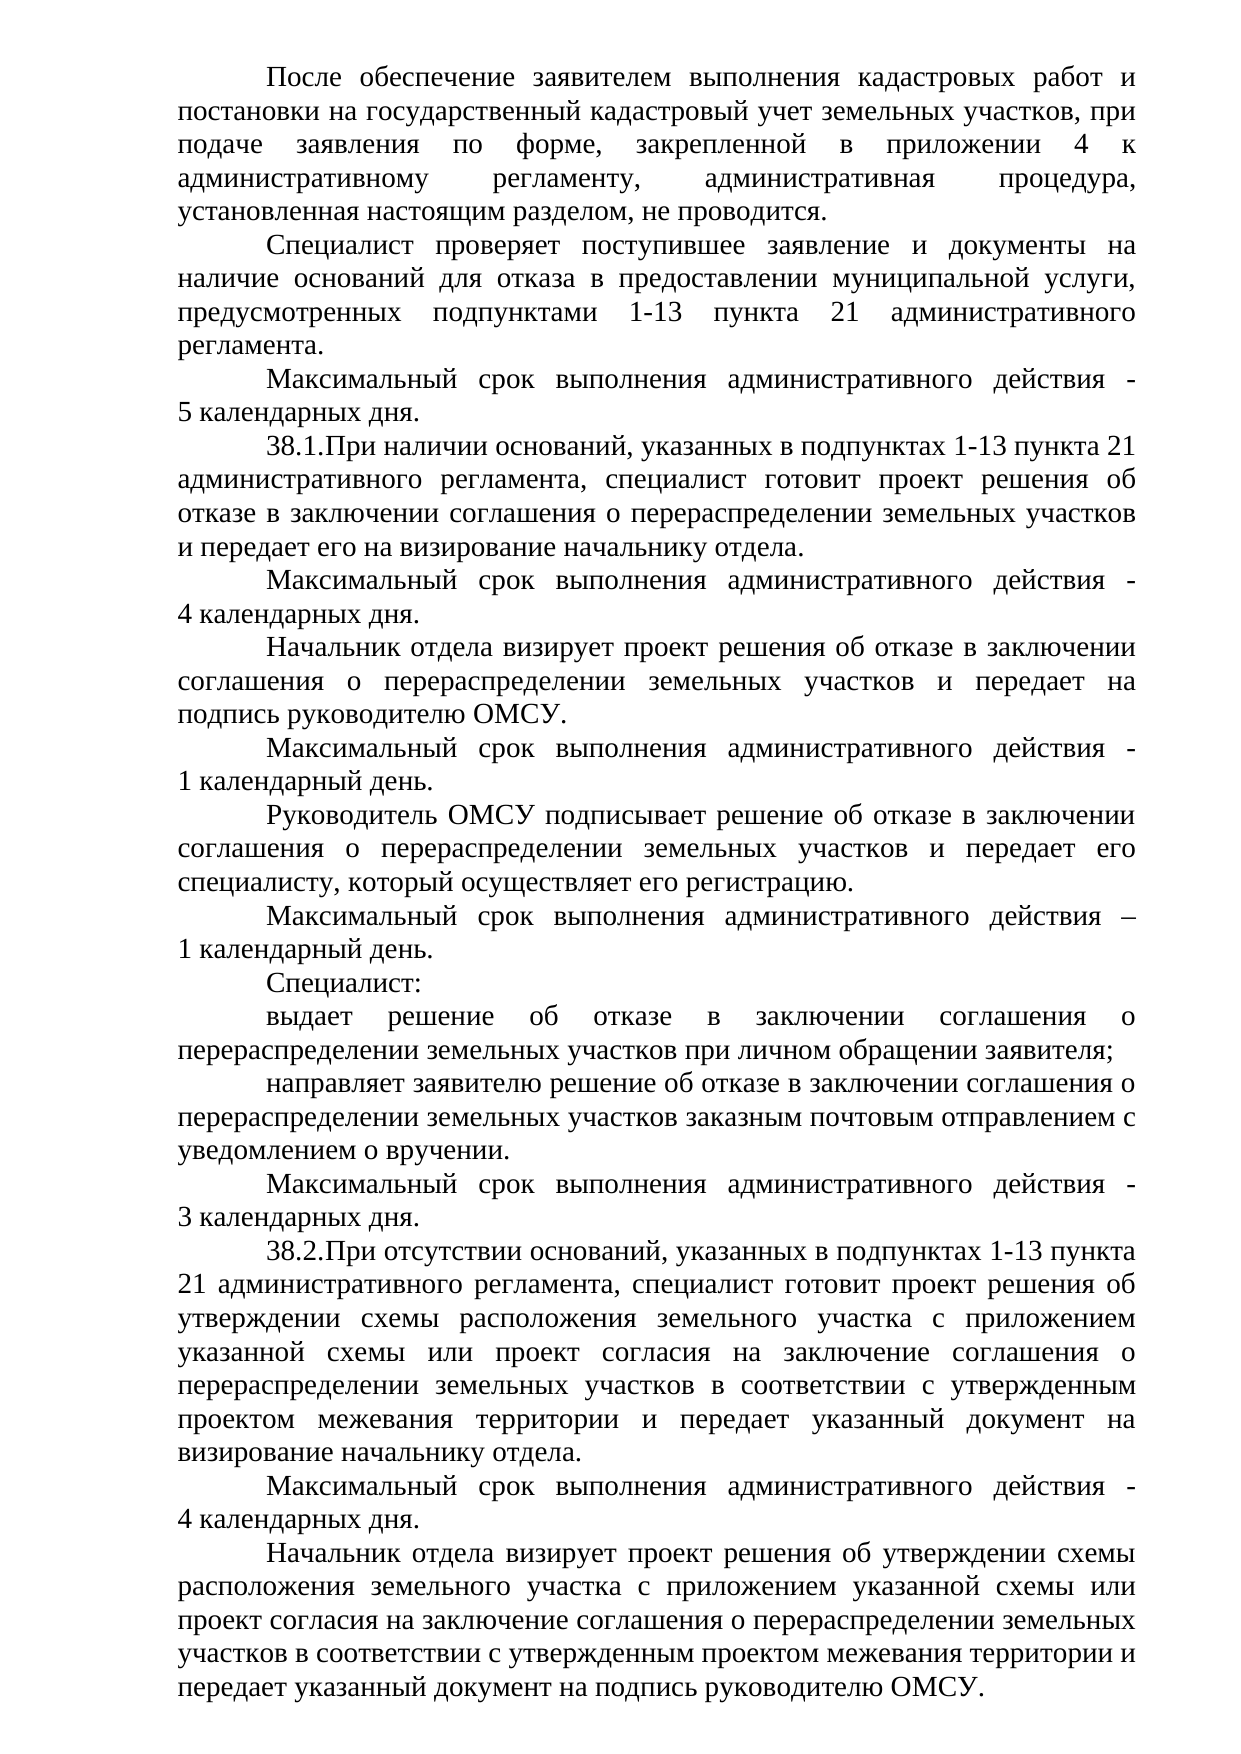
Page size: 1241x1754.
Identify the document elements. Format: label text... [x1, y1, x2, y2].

text Начальник отдела визирует проект решения об отказе в заключении соглашения о перераспределении земельных участков и передает на подпись руководителю ОМСУ. [177, 629, 1137, 730]
text Руководитель ОМСУ подписывает решение об отказе в заключении соглашения о перераспределении земельных участков и передает его специалисту, который осуществляет его регистрацию. [177, 797, 1137, 898]
list При наличии оснований, указанных в подпунктах 1-13 пункта 21 административного регламента, специалист готовит проект решения об отказе в заключении соглашения о перераспределении земельных участков и передает его на визирование начальнику отдела. [177, 428, 1137, 562]
text Максимальный срок выполнения административного действия - 5 календарных дня. [177, 361, 1137, 428]
list Начальник отдела визирует проект решения об утверждении схемы расположения земельного участка с приложением указанной схемы или проект согласия на заключение соглашения о перераспределении земельных участков в соответствии с утвержденным проектом межевания территории и передает указанный документ на подпись руководителю ОМСУ. [177, 1535, 1137, 1703]
text Максимальный срок выполнения административного действия – 1 календарный день. [177, 898, 1137, 965]
list При отсутствии оснований, указанных в подпунктах 1-13 пункта 21 административного регламента, специалист готовит проект решения об утверждении схемы расположения земельного участка с приложением указанной схемы или проект согласия на заключение соглашения о перераспределении земельных участков в соответствии с утвержденным проектом межевания территории и передает указанный документ на визирование начальнику отдела. [177, 1233, 1137, 1468]
list Максимальный срок выполнения административного действия - 4 календарных дня. [177, 1468, 1137, 1535]
text Специалист: [177, 965, 1137, 998]
text После обеспечение заявителем выполнения кадастровых работ и постановки на государственный кадастровый учет земельных участков, при подаче заявления по форме, закрепленной в приложении 4 к административному регламенту, административная процедура, установленная настоящим разделом, не проводится. [177, 59, 1137, 227]
text Максимальный срок выполнения административного действия - 4 календарных дня. [177, 562, 1137, 629]
text Максимальный срок выполнения административного действия - 3 календарных дня. [177, 1166, 1137, 1233]
text Максимальный срок выполнения административного действия - 1 календарный день. [177, 730, 1137, 797]
text выдает решение об отказе в заключении соглашения о перераспределении земельных участков при личном обращении заявителя; [177, 998, 1137, 1065]
text направляет заявителю решение об отказе в заключении соглашения о перераспределении земельных участков заказным почтовым отправлением с уведомлением о вручении. [177, 1065, 1137, 1166]
text Специалист проверяет поступившее заявление и документы на наличие оснований для отказа в предоставлении муниципальной услуги, предусмотренных подпунктами 1-13 пункта 21 административного регламента. [177, 227, 1137, 361]
